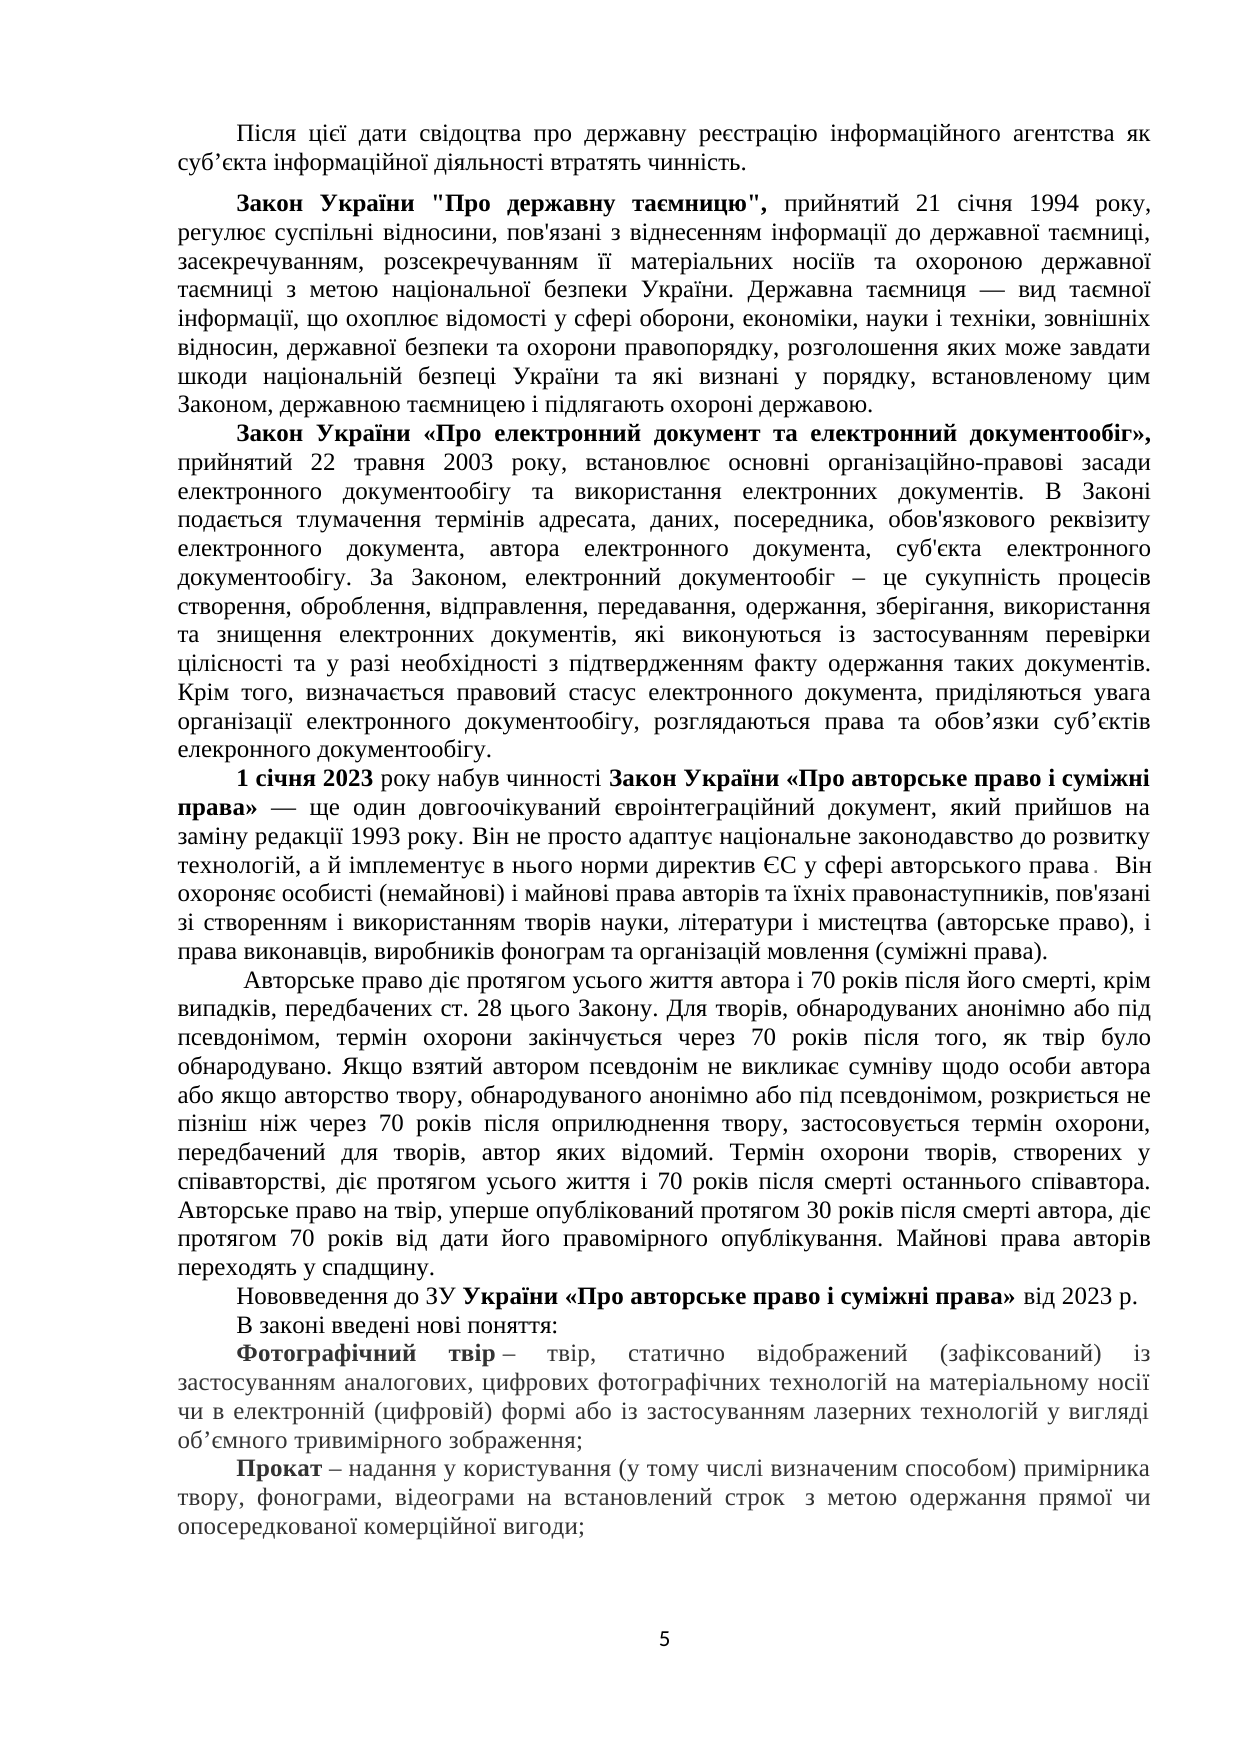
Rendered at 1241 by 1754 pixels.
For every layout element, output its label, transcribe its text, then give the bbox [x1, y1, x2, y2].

text 1 січня 2023 року набув чинності Закон України «Про авторське право і суміжні права» — ще один довгоочікуваний євроінтеграційний документ, який прийшов на заміну редакції 1993 року. Він не просто адаптує національне законодавство до розвитку технологій, а й імплементує в нього норми директив ЄС у сфері авторського права. Він охороняє особисті (немайнові) і майнові права авторів та їхніх правонаступників, пов'язані зі створенням і використанням творів науки, літератури і мистецтва (авторське право), і права виконавців, виробників фонограм та організацій мовлення (суміжні права). [177, 763, 1152, 965]
text В законі введені нові поняття: [177, 1310, 1152, 1338]
text Фотографічний твір – твір, статично відображений (зафіксований) із застосуванням аналогових, цифрових фотографічних технологій на матеріальному носії чи в електронній (цифровій) формі або із застосуванням лазерних технологій у вигляді об’ємного тривимірного зображення; [177, 1338, 1152, 1453]
text Прокат – надання у користування (у тому числі визначеним способом) примірника твору, фонограми, відеограми на встановлений строк з метою одержання прямої чи опосередкованої комерційної вигоди; [177, 1453, 1152, 1540]
text Після цієї дати свідоцтва про державну реєстрацію інформаційного агентства як суб’єкта інформаційної діяльності втратять чинність. [177, 118, 1152, 176]
text Закон України "Про державну таємницю", прийнятий 21 січня 1994 року, регулює суспільні відносини, пов'язані з віднесенням інформації до державної таємниці, засекречуванням, розсекречуванням її матеріальних носіїв та охороною державної таємниці з метою національної безпеки України. Державна таємниця — вид таємної інформації, що охоплює відомості у сфері оборони, економіки, науки і техніки, зовнішніх відносин, державної безпеки та охорони правопорядку, розголошення яких може завдати шкоди національній безпеці України та які визнані у порядку, встановленому цим Законом, державною таємницею і підлягають охороні державою. [177, 188, 1152, 418]
text Нововведення до ЗУ України «Про авторське право і суміжні права» від 2023 р. [177, 1281, 1152, 1310]
text Авторське право діє протягом усього життя автора і 70 років після його смерті, крім випадків, передбачених ст. 28 цього Закону. Для творів, обнародуваних анонімно або під псевдонімом, термін охорони закінчується через 70 років після того, як твір було обнародувано. Якщо взятий автором псевдонім не викликає сумніву щодо особи автора або якщо авторство твору, обнародуваного анонімно або під псевдонімом, розкриється не пізніш ніж через 70 років після оприлюднення твору, застосовується термін охорони, передбачений для творів, автор яких відомий. Термін охорони творів, створених у співавторстві, діє протягом усього життя і 70 років після смерті останнього співавтора. Авторське право на твір, уперше опублікований протягом 30 років після смерті автора, діє протягом 70 років від дати його правомірного опублікування. Майнові права авторів переходять у спадщину. [177, 965, 1152, 1281]
text Закон України «Про електронний документ та електронний документообіг», прийнятий 22 травня 2003 року, встановлює основні організаційно-правові засади електронного документообігу та використання електронних документів. В Законі подається тлумачення термінів адресата, даних, посередника, обов'язкового реквізиту електронного документа, автора електронного документа, суб'єкта електронного документообігу. За Законом, електронний документообіг – це сукупність процесів створення, оброблення, відправлення, передавання, одержання, зберігання, використання та знищення електронних документів, які виконуються із застосуванням перевірки цілісності та у разі необхідності з підтвердженням факту одержання таких документів. Крім того, визначається правовий стасус електронного документа, приділяються увага організації електронного документообігу, розглядаються права та обов’язки суб’єктів елекронного документообігу. [177, 418, 1152, 763]
